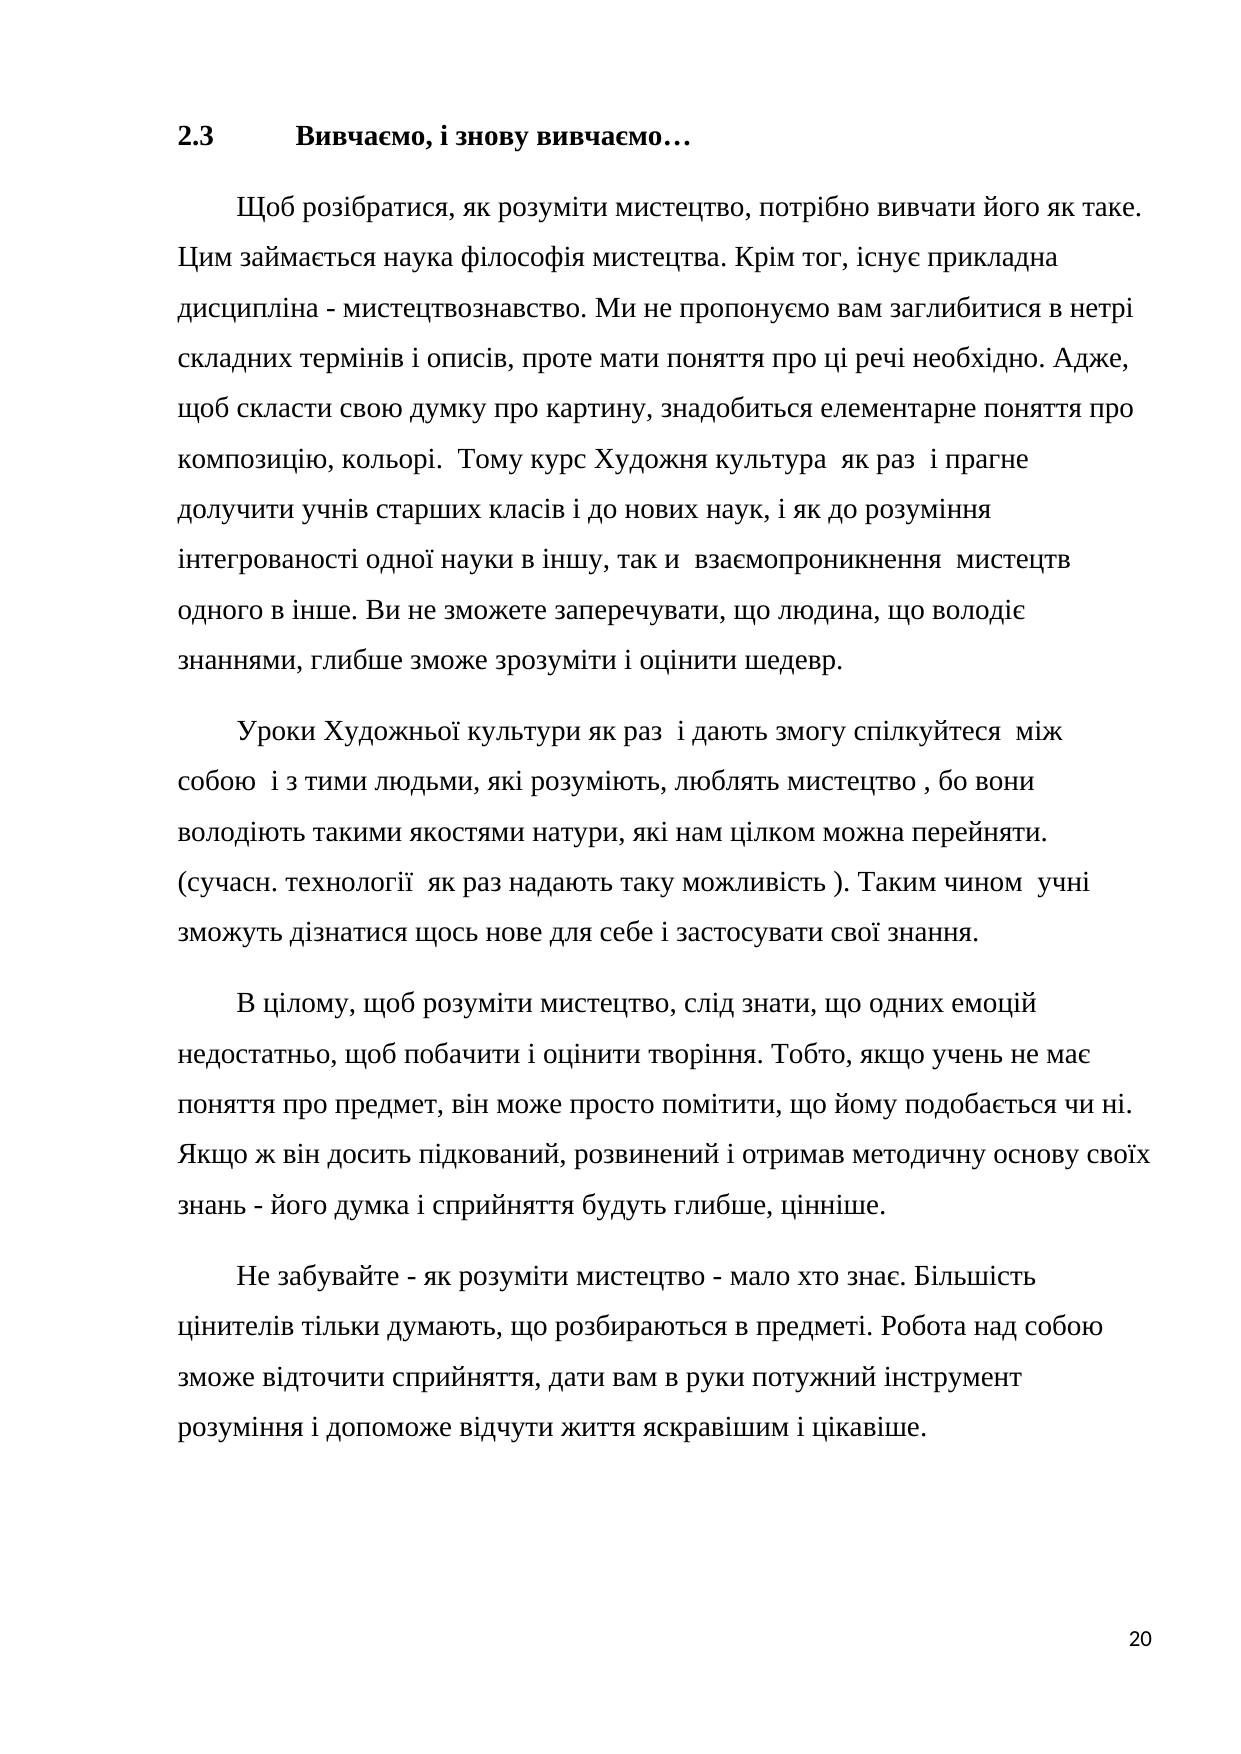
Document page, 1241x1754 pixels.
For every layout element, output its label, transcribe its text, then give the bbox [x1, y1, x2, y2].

text В цілому, щоб розуміти мистецтво, слід знати, що одних емоцій недостатньо, щоб побачити і оцінити творіння. Тобто, якщо учень не має поняття про предмет, він може просто помітити, що йому подобається чи ні. Якщо ж він досить підкований, розвинений і отримав методичну основу своїх знань - його думка і сприйняття будуть глибше, цінніше. [177, 986, 1152, 1220]
list Вивчаємо, і знову вивчаємо… [177, 118, 1152, 152]
text Не забувайте - як розуміти мистецтво - мало хто знає. Більшість цінителів тільки думають, що розбираються в предметі. Робота над собою зможе відточити сприйняття, дати вам в руки потужний інструмент розуміння і допоможе відчути життя яскравішим і цікавіше. [177, 1258, 1152, 1442]
text Щоб розібратися, як розуміти мистецтво, потрібно вивчати його як таке. Цим займається наука філософія мистецтва. Крім тог, існує прикладна дисципліна - мистецтвознавство. Ми не пропонуємо вам заглибитися в нетрі складних термінів і описів, проте мати поняття про ці речі необхідно. Адже, щоб скласти свою думку про картину, знадобиться елементарне поняття про композицію, кольорі. Тому курс Художня культура як раз і прагне долучити учнів старших класів і до нових наук, і як до розуміння інтегрованості одної науки в іншу, так и взаємопроникнення мистецтв одного в інше. Ви не зможете заперечувати, що людина, що володіє знаннями, глибше зможе зрозуміти і оцінити шедевр. [177, 189, 1152, 676]
text Уроки Художньої культури як раз і дають змогу спілкуйтеся між собою і з тими людьми, які розуміють, люблять мистецтво , бо вони володіють такими якостями натури, які нам цілком можна перейняти. (сучасн. технології як раз надають таку можливість ). Таким чином учні зможуть дізнатися щось нове для себе і застосувати свої знання. [177, 713, 1152, 948]
